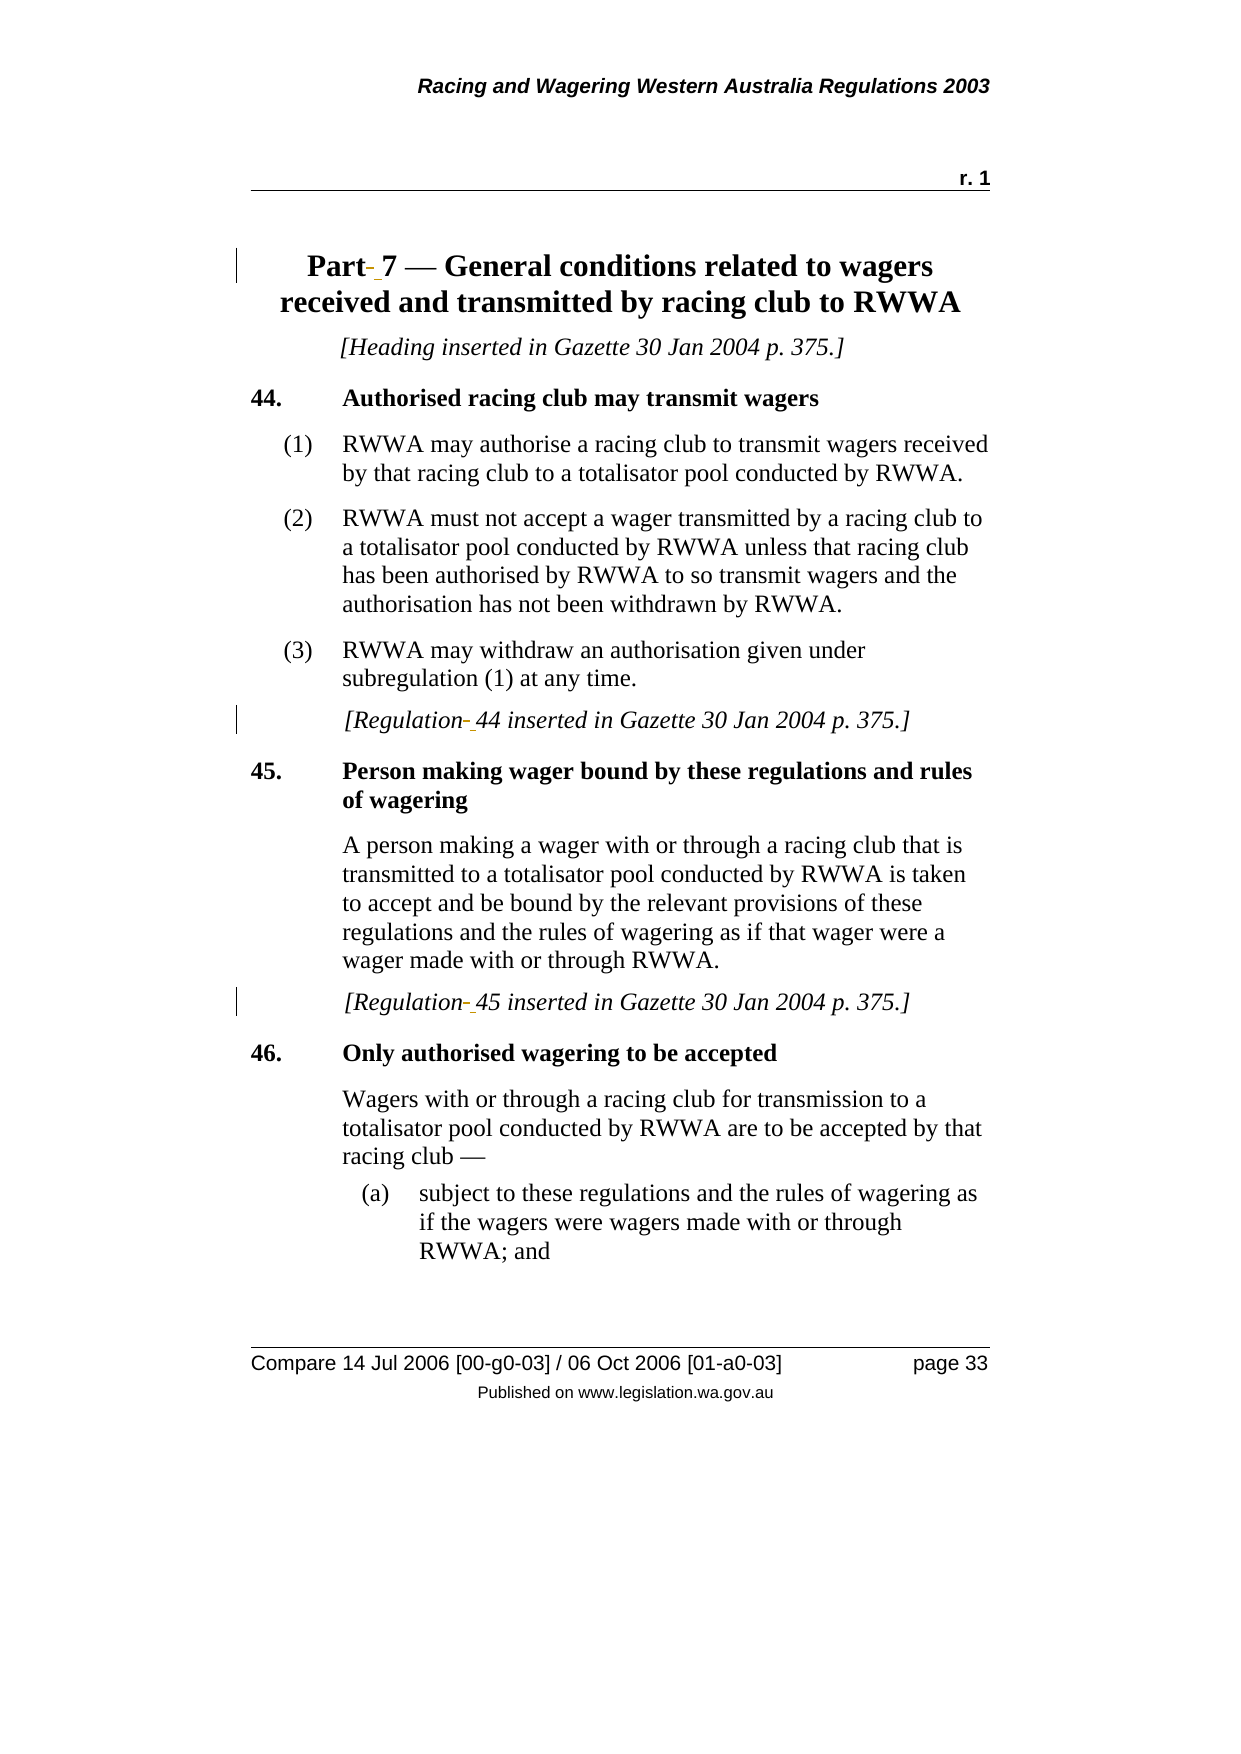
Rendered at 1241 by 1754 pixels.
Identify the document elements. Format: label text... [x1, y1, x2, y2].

text (2) RWWA must not accept a wager transmitted by a racing club to a totalisator pool conducted by RWWA unless that racing club has been authorised by RWWA to so transmit wagers and the authorisation has not been withdrawn by RWWA. [251, 503, 990, 618]
subtitle 45. Person making wager bound by these regulations and rules of wagering [251, 756, 990, 814]
text [Regulation44 inserted in Gazette 30 Jan 2004 p. 375.] [251, 705, 990, 733]
subtitle Part7 — General conditions related to wagers received and transmitted by racing club to RWWA [251, 247, 990, 319]
subtitle 44. Authorised racing club may transmit wagers [251, 383, 990, 412]
subtitle [Heading inserted in Gazette 30 Jan 2004 p. 375.] [251, 332, 990, 361]
text Wagers with or through a racing club for transmission to a totalisator pool conducted by RWWA are to be accepted by that racing club — [251, 1084, 990, 1170]
text (3) RWWA may withdraw an authorisation given under subregulation (1) at any time. [251, 635, 990, 692]
text (a) subject to these regulations and the rules of wagering as if the wagers were wagers made with or through RWWA; and [251, 1178, 990, 1265]
subtitle 46. Only authorised wagering to be accepted [251, 1038, 990, 1067]
text A person making a wager with or through a racing club that is transmitted to a totalisator pool conducted by RWWA is taken to accept and be bound by the relevant provisions of these regulations and the rules of wagering as if that wager were a wager made with or through RWWA. [251, 831, 990, 974]
text [Regulation45 inserted in Gazette 30 Jan 2004 p. 375.] [251, 987, 990, 1016]
text (1) RWWA may authorise a racing club to transmit wagers received by that racing club to a totalisator pool conducted by RWWA. [251, 429, 990, 486]
